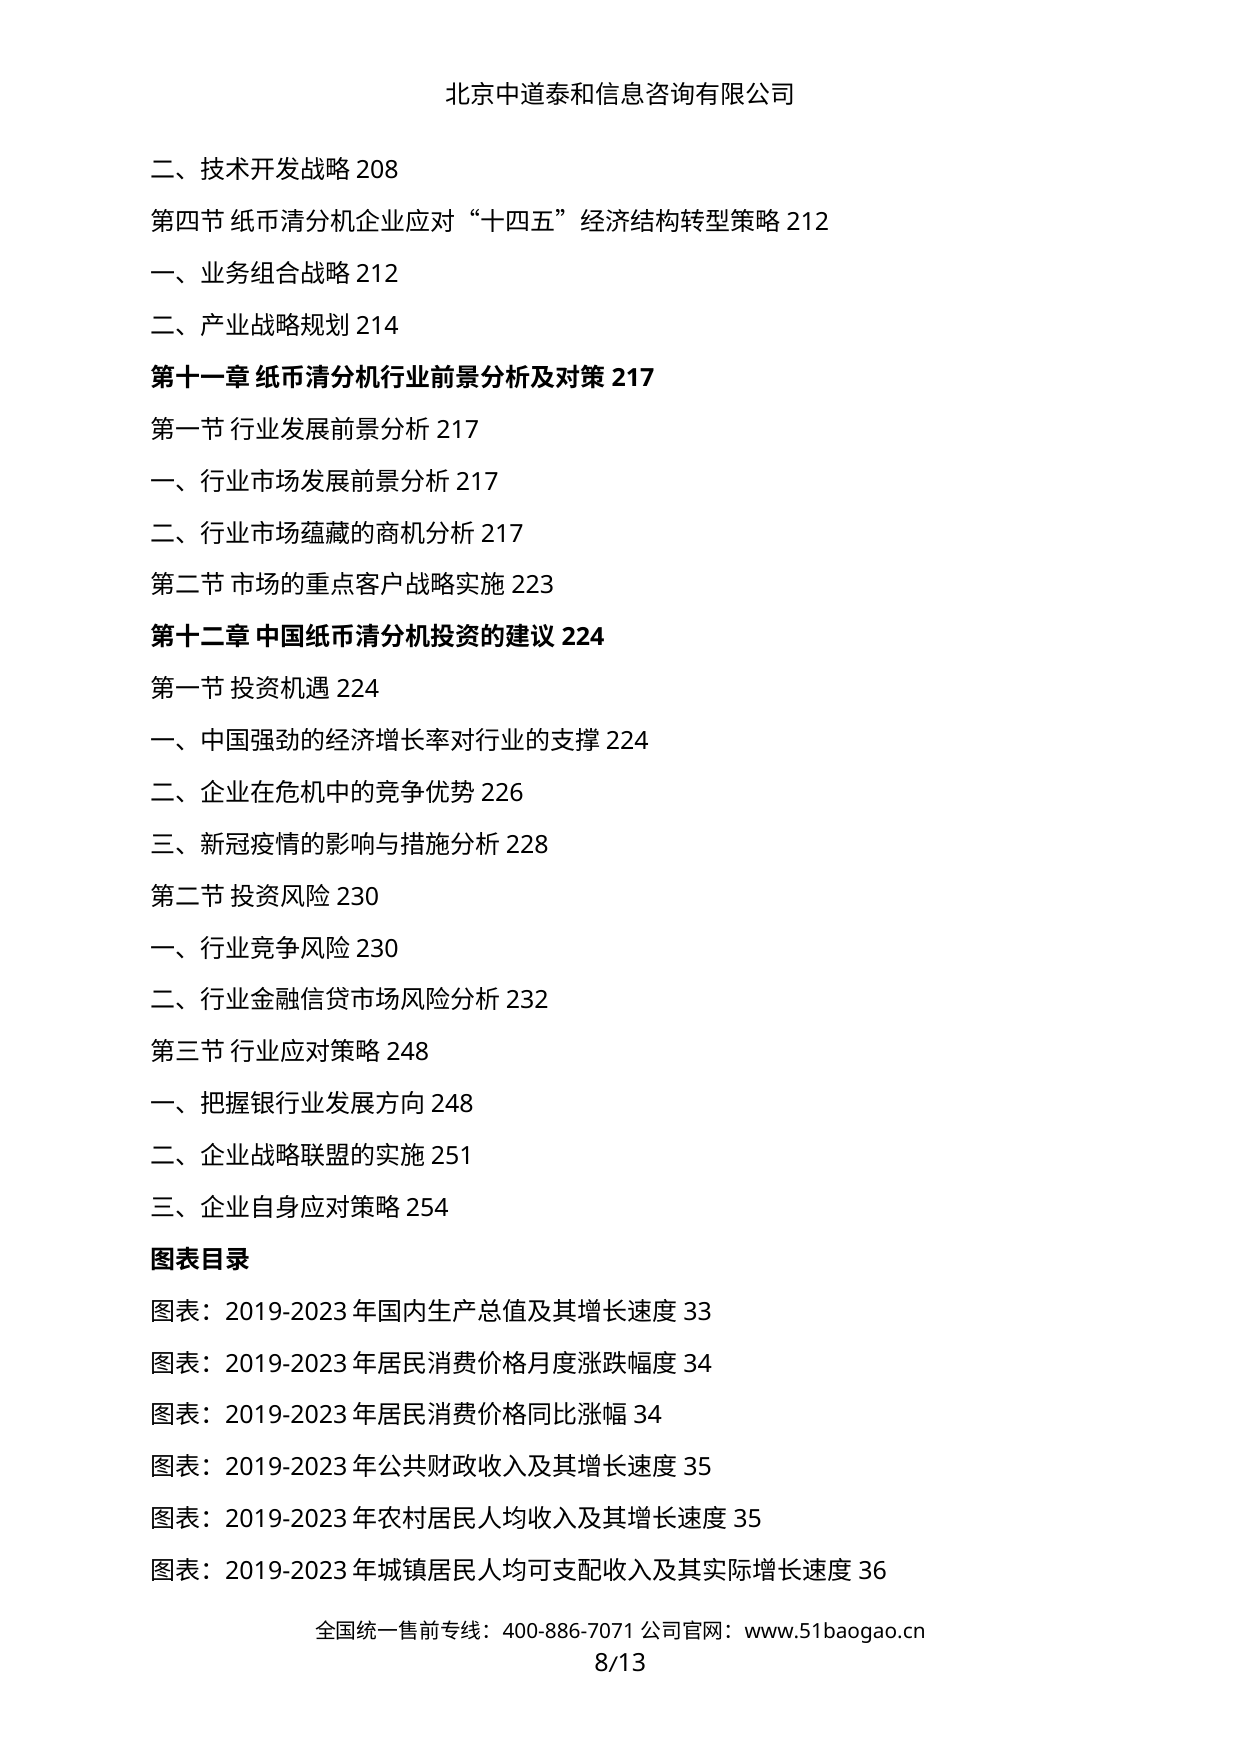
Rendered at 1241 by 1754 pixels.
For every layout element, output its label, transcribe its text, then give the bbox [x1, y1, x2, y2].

text 图表：2019-2023年居民消费价格月度涨跌幅度 34 [150, 1343, 1090, 1379]
text 第一节 投资机遇 224 [150, 669, 1090, 705]
text 一、行业市场发展前景分析 217 [150, 461, 1090, 497]
text 一、业务组合战略 212 [150, 254, 1090, 290]
text 二、产业战略规划 214 [150, 306, 1090, 342]
text 第三节 行业应对策略 248 [150, 1032, 1090, 1068]
text 第十一章 纸币清分机行业前景分析及对策 217 [150, 357, 1090, 394]
text 第二节 投资风险 230 [150, 876, 1090, 912]
text 二、企业战略联盟的实施 251 [150, 1136, 1090, 1172]
text 二、技术开发战略 208 [150, 150, 1090, 186]
text 第十二章 中国纸币清分机投资的建议 224 [150, 617, 1090, 653]
text 图表：2019-2023年居民消费价格同比涨幅 34 [150, 1395, 1090, 1431]
text 图表：2019-2023年公共财政收入及其增长速度 35 [150, 1447, 1090, 1483]
text 第一节 行业发展前景分析 217 [150, 409, 1090, 446]
text 二、行业市场蕴藏的商机分析 217 [150, 513, 1090, 549]
text 三、新冠疫情的影响与措施分析 228 [150, 824, 1090, 861]
text 图表：2019-2023年国内生产总值及其增长速度 33 [150, 1291, 1090, 1327]
text 第二节 市场的重点客户战略实施 223 [150, 565, 1090, 601]
text 二、行业金融信贷市场风险分析 232 [150, 980, 1090, 1016]
text 二、企业在危机中的竞争优势 226 [150, 772, 1090, 809]
text 一、中国强劲的经济增长率对行业的支撑 224 [150, 721, 1090, 757]
text 一、行业竞争风险 230 [150, 928, 1090, 964]
text 一、把握银行业发展方向 248 [150, 1084, 1090, 1120]
text 图表：2019-2023年农村居民人均收入及其增长速度 35 [150, 1499, 1090, 1535]
text 图表：2019-2023年城镇居民人均可支配收入及其实际增长速度 36 [150, 1551, 1090, 1587]
text 三、企业自身应对策略 254 [150, 1187, 1090, 1224]
text 图表目录 [150, 1239, 1090, 1276]
text 第四节 纸币清分机企业应对“十四五”经济结构转型策略 212 [150, 202, 1090, 238]
